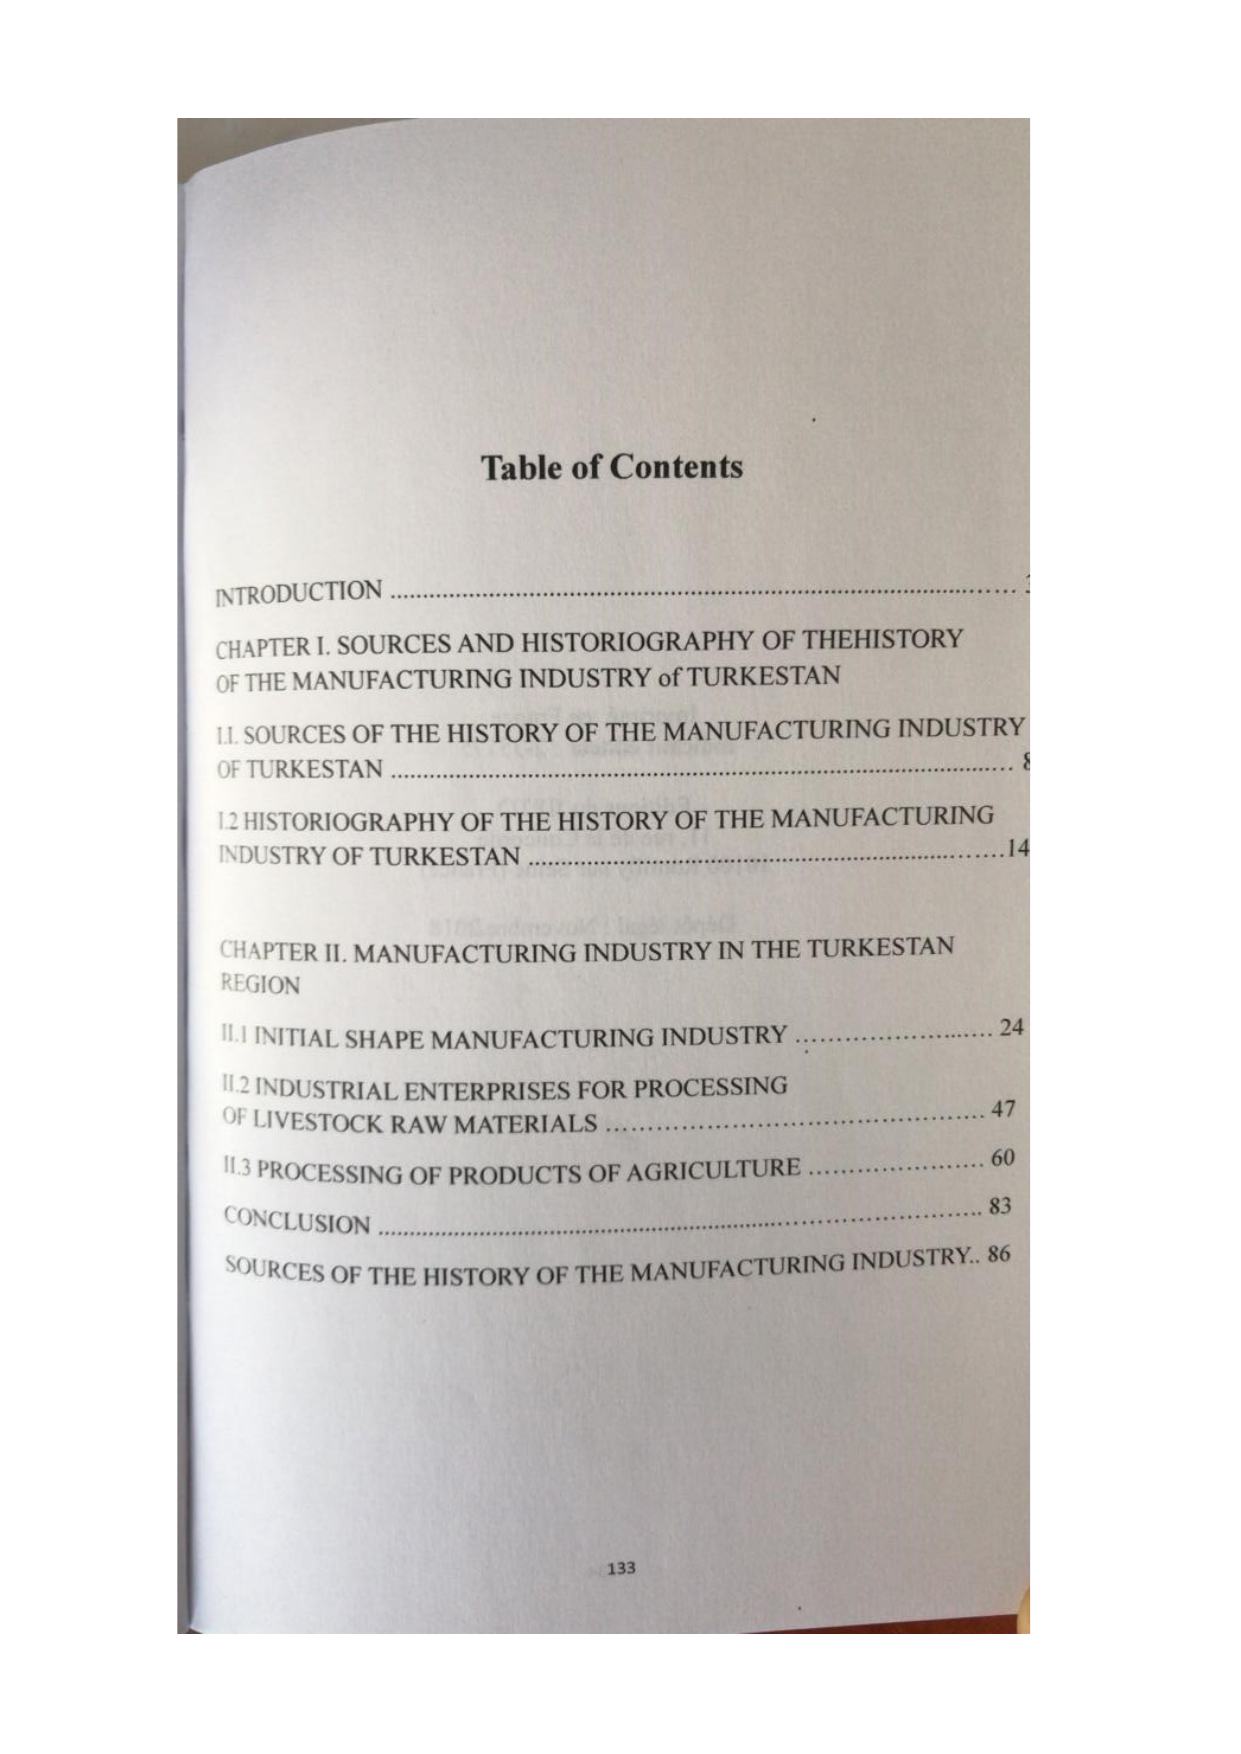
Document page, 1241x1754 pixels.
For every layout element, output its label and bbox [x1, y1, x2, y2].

picture [177, 118, 1031, 1634]
